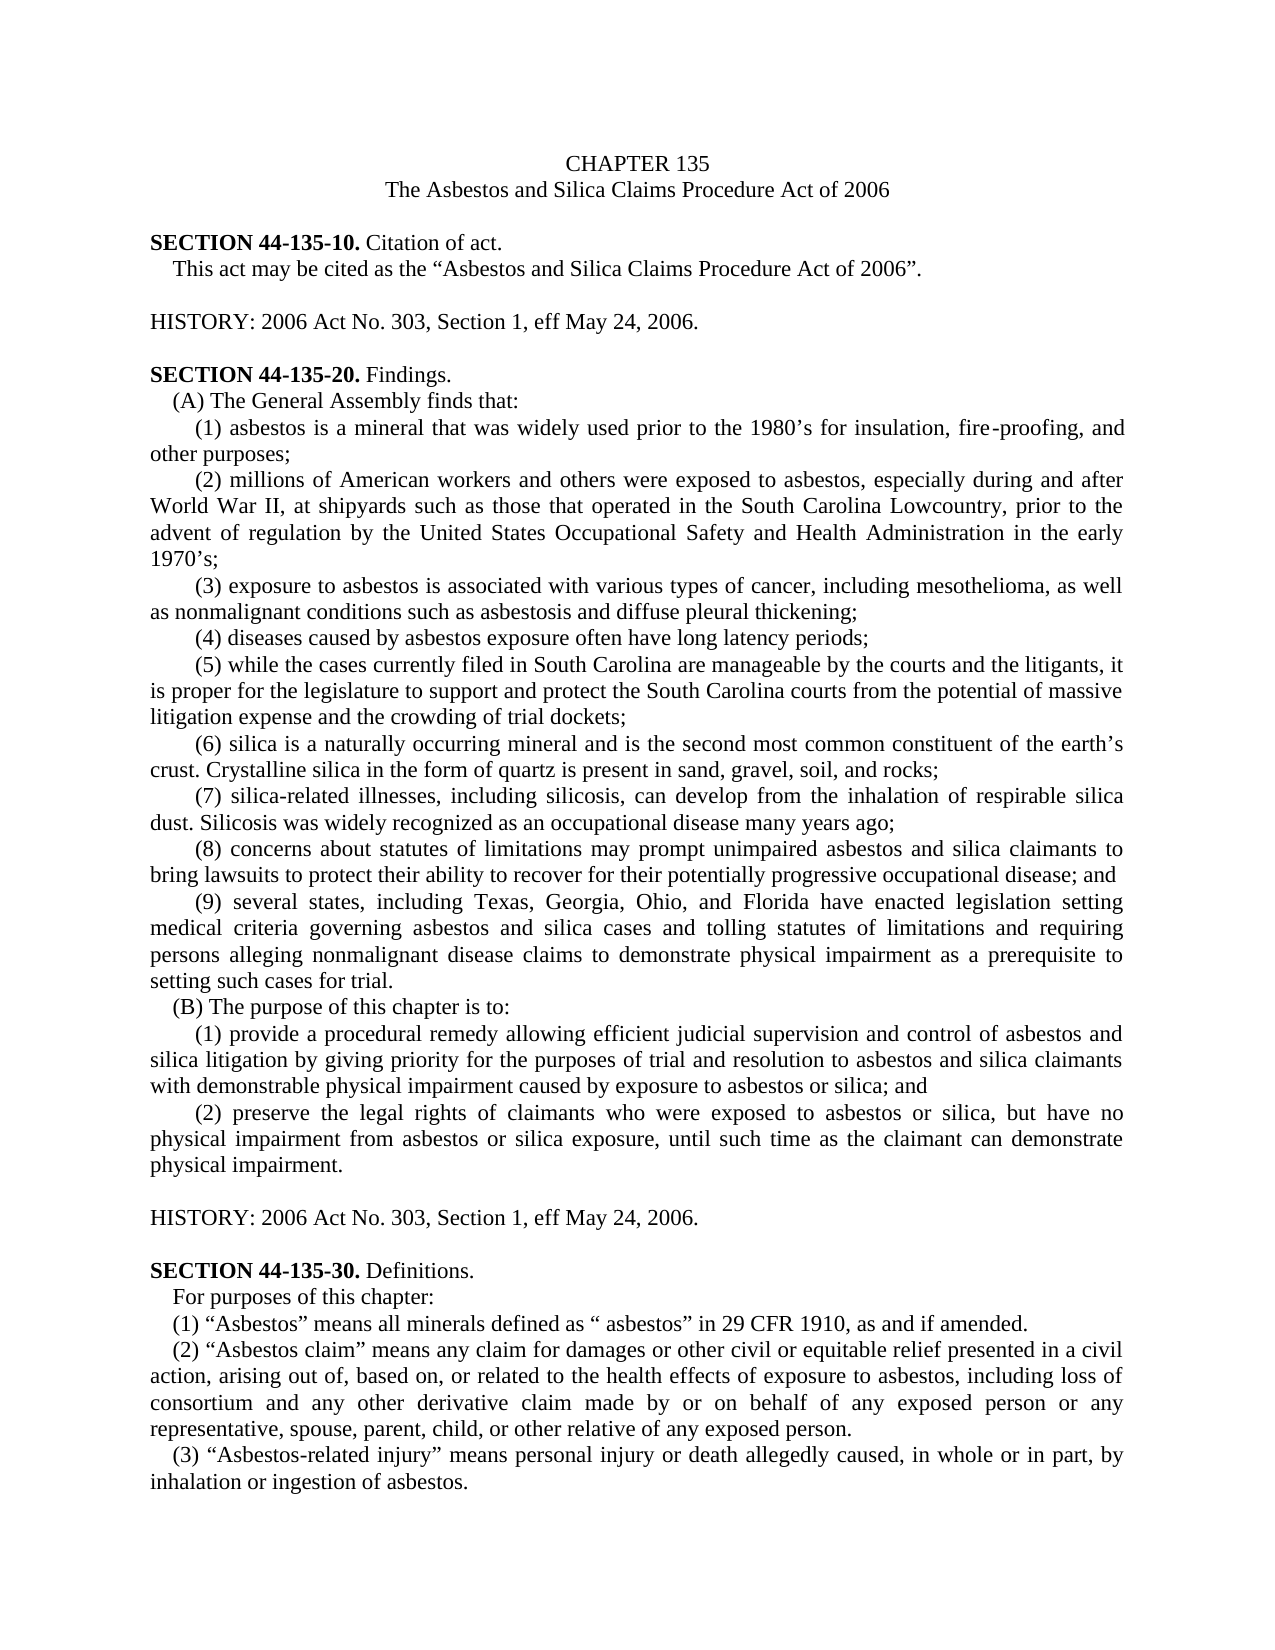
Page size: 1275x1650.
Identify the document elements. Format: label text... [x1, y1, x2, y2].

text SECTION 44-135-20. Findings. [150, 361, 1125, 387]
text (2) preserve the legal rights of claimants who were exposed to asbestos or silica, but have no physical impairment from asbestos or silica exposure, until such time as the claimant can demonstrate physical impairment. [150, 1099, 1125, 1178]
text (1) “Asbestos” means all minerals defined as “ asbestos” in 29 CFR 1910, as and if amended. [150, 1309, 1125, 1336]
text The Asbestos and Silica Claims Procedure Act of 2006 [150, 176, 1125, 203]
text (1) provide a procedural remedy allowing efficient judicial supervision and control of asbestos and silica litigation by giving priority for the purposes of trial and resolution to asbestos and silica claimants with demonstrable physical impairment caused by exposure to asbestos or silica; and [150, 1020, 1125, 1099]
text (B) The purpose of this chapter is to: [150, 993, 1125, 1020]
text (9) several states, including Texas, Georgia, Ohio, and Florida have enacted legislation setting medical criteria governing asbestos and silica cases and tolling statutes of limitations and requiring persons alleging nonmalignant disease claims to demonstrate physical impairment as a prerequisite to setting such cases for trial. [150, 888, 1125, 993]
text HISTORY: 2006 Act No. 303, Section 1, eff May 24, 2006. [150, 1204, 1125, 1231]
text SECTION 44-135-10. Citation of act. [150, 229, 1125, 255]
text (A) The General Assembly finds that: [150, 387, 1125, 413]
text HISTORY: 2006 Act No. 303, Section 1, eff May 24, 2006. [150, 308, 1125, 334]
text For purposes of this chapter: [150, 1283, 1125, 1309]
text (7) silica-related illnesses, including silicosis, can develop from the inhalation of respirable silica dust. Silicosis was widely recognized as an occupational disease many years ago; [150, 782, 1125, 835]
text (4) diseases caused by asbestos exposure often have long latency periods; [150, 624, 1125, 651]
text (2) “Asbestos claim” means any claim for damages or other civil or equitable relief presented in a civil action, arising out of, based on, or related to the health effects of exposure to asbestos, including loss of consortium and any other derivative claim made by or on behalf of any exposed person or any representative, spouse, parent, child, or other relative of any exposed person. [150, 1336, 1125, 1441]
text CHAPTER 135 [150, 150, 1125, 176]
text (5) while the cases currently filed in South Carolina are manageable by the courts and the litigants, it is proper for the legislature to support and protect the South Carolina courts from the potential of massive litigation expense and the crowding of trial dockets; [150, 651, 1125, 730]
text (2) millions of American workers and others were exposed to asbestos, especially during and after World War II, at shipyards such as those that operated in the South Carolina Lowcountry, prior to the advent of regulation by the United States Occupational Safety and Health Administration in the early 1970’s; [150, 466, 1125, 572]
text (1) asbestos is a mineral that was widely used prior to the 1980’s for insulation, fire-proofing, and other purposes; [150, 413, 1125, 466]
text (3) “Asbestos-related injury” means personal injury or death allegedly caused, in whole or in part, by inhalation or ingestion of asbestos. [150, 1441, 1125, 1494]
text This act may be cited as the “Asbestos and Silica Claims Procedure Act of 2006”. [150, 255, 1125, 282]
text (3) exposure to asbestos is associated with various types of cancer, including mesothelioma, as well as nonmalignant conditions such as asbestosis and diffuse pleural thickening; [150, 572, 1125, 624]
text SECTION 44-135-30. Definitions. [150, 1257, 1125, 1283]
text (6) silica is a naturally occurring mineral and is the second most common constituent of the earth’s crust. Crystalline silica in the form of quartz is present in sand, gravel, soil, and rocks; [150, 730, 1125, 782]
text (8) concerns about statutes of limitations may prompt unimpaired asbestos and silica claimants to bring lawsuits to protect their ability to recover for their potentially progressive occupational disease; and [150, 835, 1125, 888]
